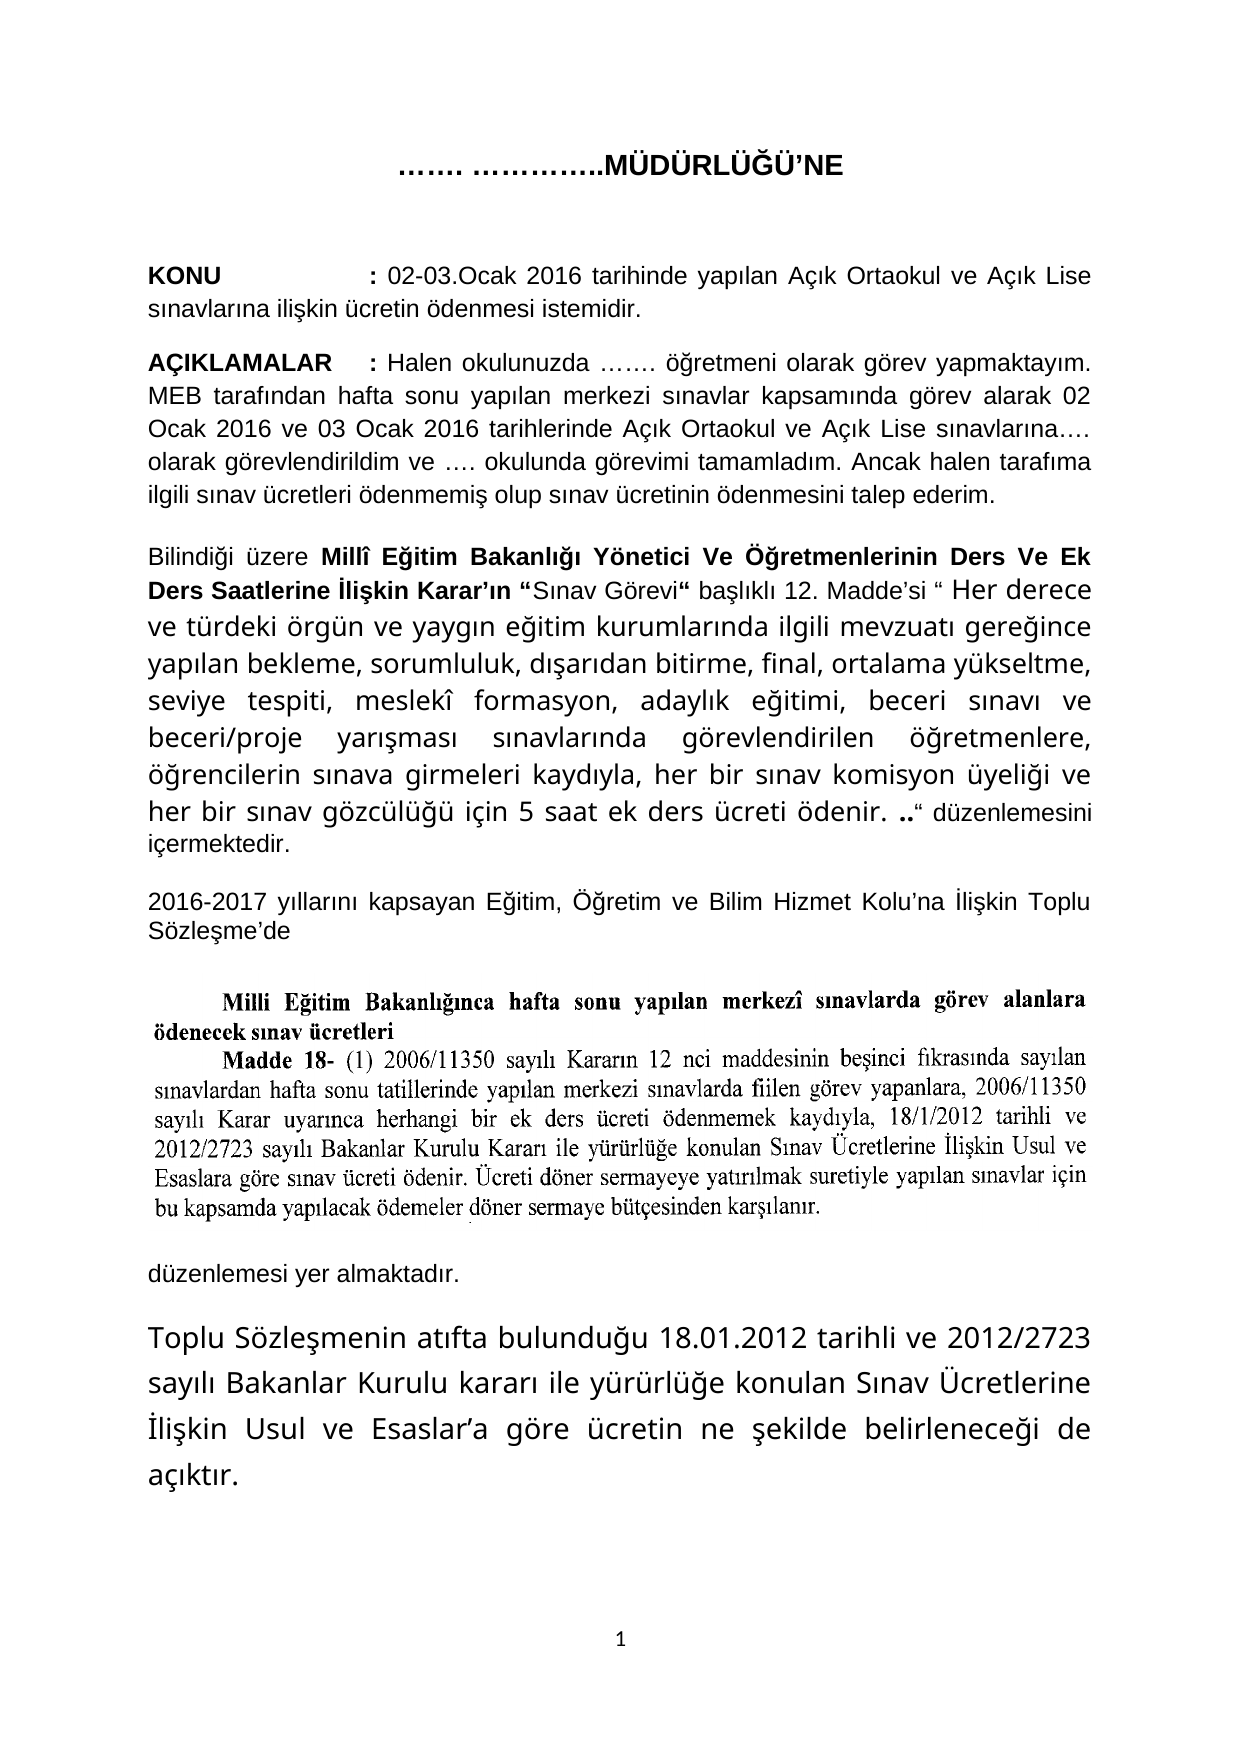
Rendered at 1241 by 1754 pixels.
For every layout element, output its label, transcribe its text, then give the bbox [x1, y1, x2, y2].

text düzenlemesi yer almaktadır. [148, 1259, 1092, 1288]
text 2016-2017 yıllarını kapsayan Eğitim, Öğretim ve Bilim Hizmet Kolu’na İlişkin Toplu Sözleşme’de [148, 887, 1092, 944]
text Toplu Sözleşmenin atıfta bulunduğu 18.01.2012 tarihli ve 2012/2723 sayılı Bakanlar Kurulu kararı ile yürürlüğe konulan Sınav Ücretlerine İlişkin Usul ve Esaslar’a göre ücretin ne şekilde belirleneceği de açıktır. [148, 1317, 1092, 1493]
text AÇIKLAMALAR : Halen okulunuzda ……. öğretmeni olarak görev yapmaktayım. MEB tarafından hafta sonu yapılan merkezi sınavlar kapsamında görev alarak 02 Ocak 2016 ve 03 Ocak 2016 tarihlerinde Açık Ortaokul ve Açık Lise sınavlarına…. olarak görevlendirildim ve …. okulunda görevimi tamamladım. Ancak halen tarafıma ilgili sınav ücretleri ödenmemiş olup sınav ücretinin ödenmesini talep ederim. [148, 348, 1092, 509]
text Bilindiği üzere Millî Eğitim Bakanlığı Yönetici Ve Öğretmenlerinin Ders Ve Ek Ders Saatlerine İlişkin Karar’ın “Sınav Görevi“ başlıklı 12. Madde’si “ Her derece ve türdeki örgün ve yaygın eğitim kurumlarında ilgili mevzuatı gereğince yapılan bekleme, sorumluluk, dışarıdan bitirme, final, ortalama yükseltme, seviye tespiti, meslekî formasyon, adaylık eğitimi, beceri sınavı ve beceri/proje yarışması sınavlarında görevlendirilen öğretmenlere, öğrencilerin sınava girmeleri kaydıyla, her bir sınav komisyon üyeliği ve her bir sınav gözcülüğü için 5 saat ek ders ücreti ödenir. ..“ düzenlemesini içermektedir. [148, 542, 1092, 858]
text ……. …………..MÜDÜRLÜĞÜ’NE [148, 148, 1092, 181]
text KONU : 02-03.Ocak 2016 tarihinde yapılan Açık Ortaokul ve Açık Lise sınavlarına ilişkin ücretin ödenmesi istemidir. [148, 261, 1092, 323]
